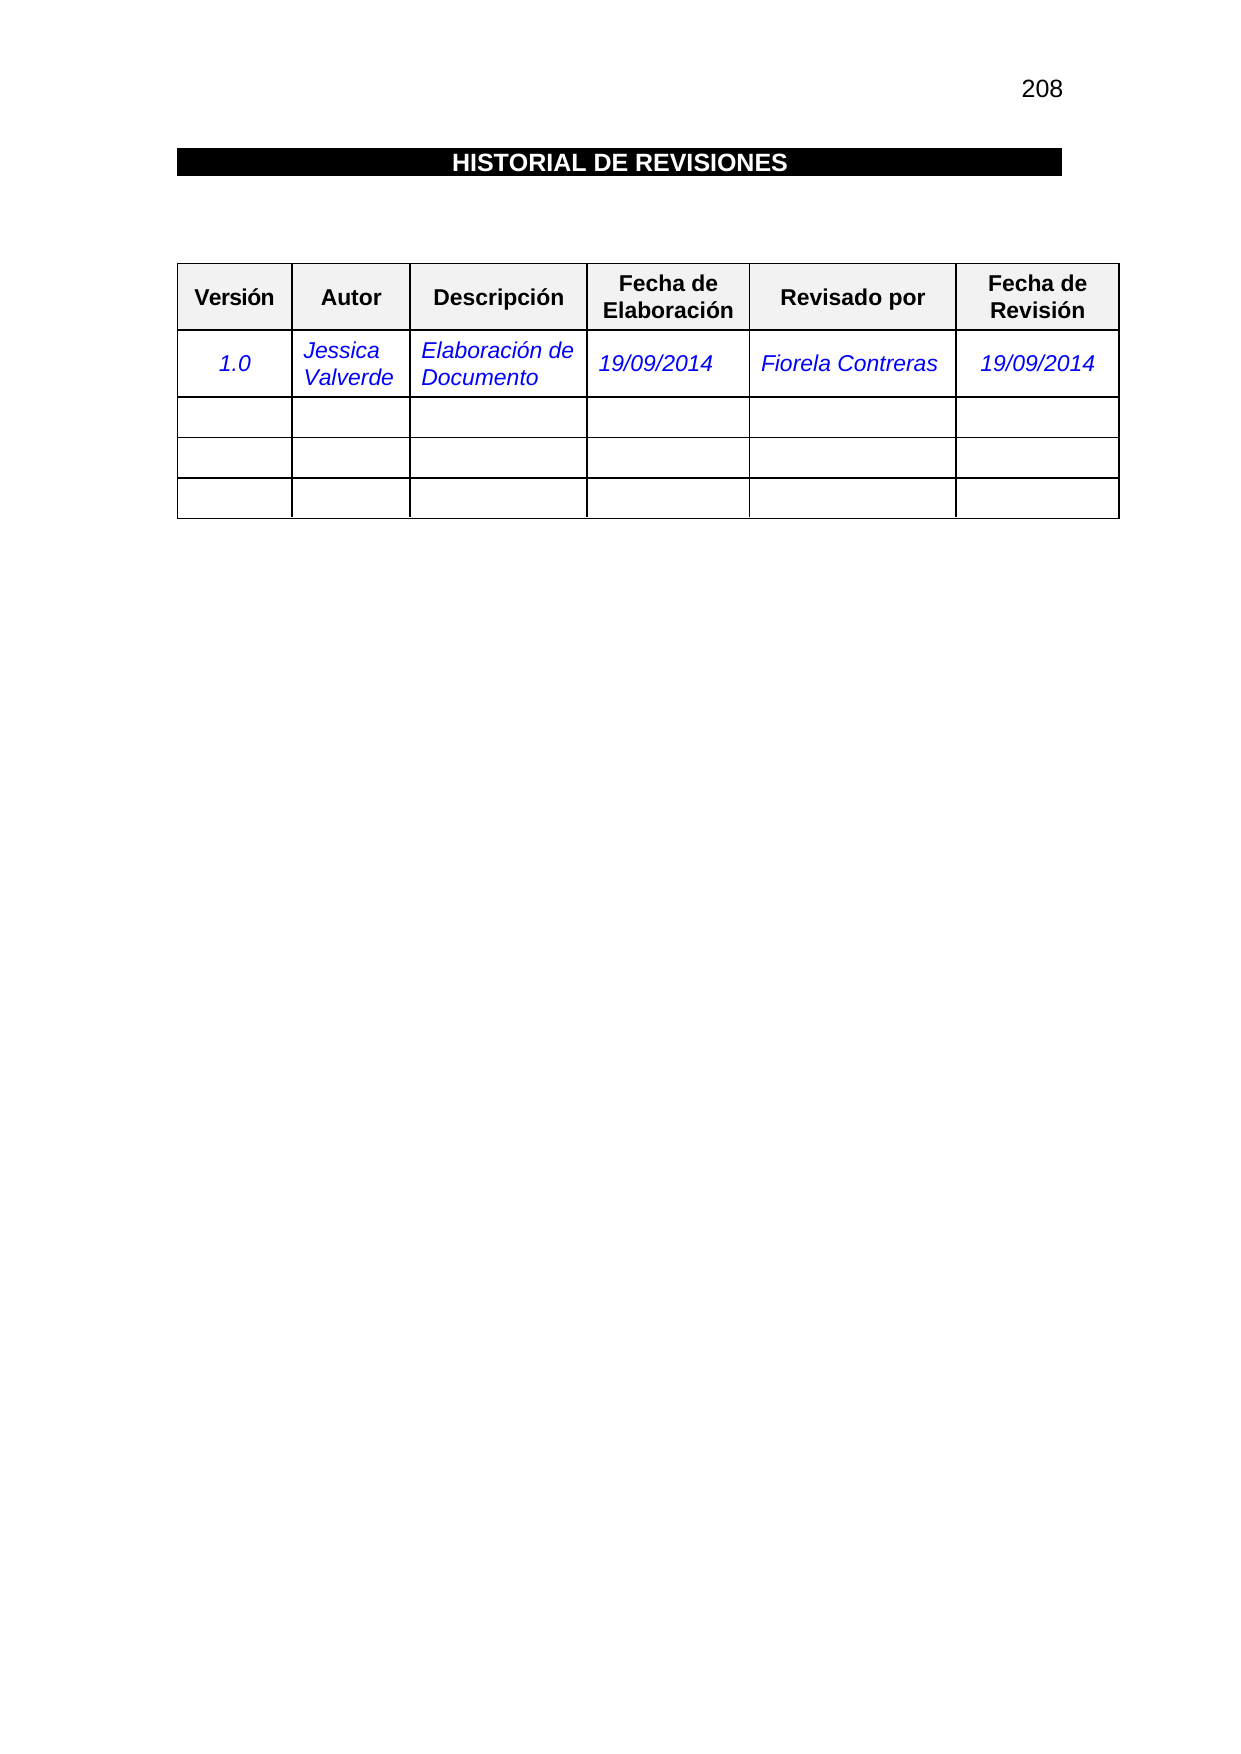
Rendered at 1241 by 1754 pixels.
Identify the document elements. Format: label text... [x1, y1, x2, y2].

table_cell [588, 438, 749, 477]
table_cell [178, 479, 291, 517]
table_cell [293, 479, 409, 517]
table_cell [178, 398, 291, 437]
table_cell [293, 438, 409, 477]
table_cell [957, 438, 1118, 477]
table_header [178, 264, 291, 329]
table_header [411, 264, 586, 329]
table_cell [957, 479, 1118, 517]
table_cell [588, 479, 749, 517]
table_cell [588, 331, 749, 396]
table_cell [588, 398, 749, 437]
text HISTORIAL DE REVISIONES [177, 148, 1062, 176]
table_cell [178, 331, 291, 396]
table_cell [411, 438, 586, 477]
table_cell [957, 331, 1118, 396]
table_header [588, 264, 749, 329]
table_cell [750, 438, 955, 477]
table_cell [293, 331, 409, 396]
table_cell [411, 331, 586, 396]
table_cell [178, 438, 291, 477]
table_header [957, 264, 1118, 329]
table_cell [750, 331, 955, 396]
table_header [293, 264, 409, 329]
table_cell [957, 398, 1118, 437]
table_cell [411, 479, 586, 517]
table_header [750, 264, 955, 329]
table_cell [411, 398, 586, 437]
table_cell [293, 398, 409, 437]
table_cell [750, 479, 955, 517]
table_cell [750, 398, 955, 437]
